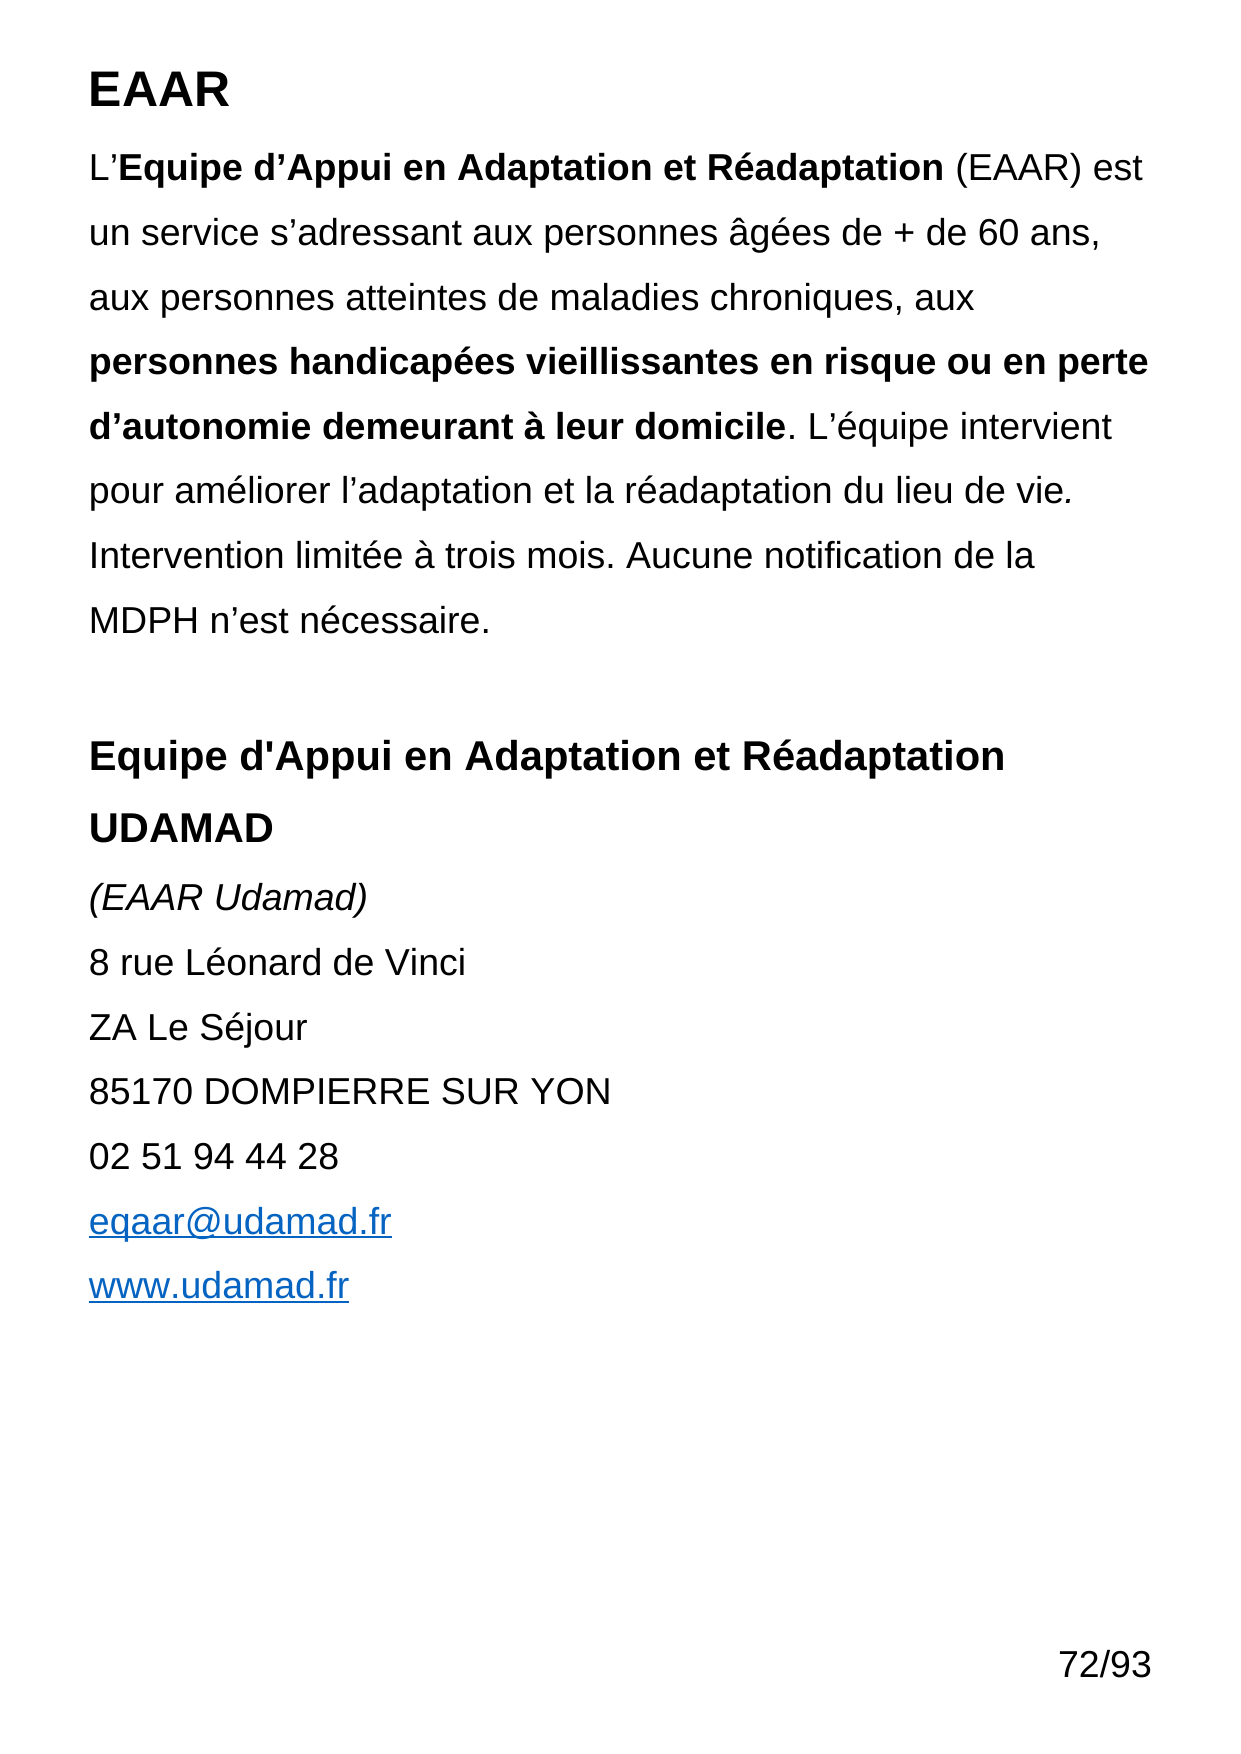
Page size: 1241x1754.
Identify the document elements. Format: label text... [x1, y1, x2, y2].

subtitle Equipe d'Appui en Adaptation et Réadaptation UDAMAD [89, 732, 1152, 851]
text 8 rue Léonard de Vinci [89, 940, 1152, 983]
text (EAAR Udamad) [89, 875, 1152, 918]
text eqaar@udamad.fr [89, 1199, 1152, 1242]
text L’Equipe d’Appui en Adaptation et Réadaptation (EAAR) est un service s’adressant aux personnes âgées de + de 60 ans, aux personnes atteintes de maladies chroniques, aux personnes handicapées vieillissantes en risque ou en perte d’autonomie demeurant à leur domicile. L’équipe intervient pour améliorer l’adaptation et la réadaptation du lieu de vie. Intervention limitée à trois mois. Aucune notification de la MDPH n’est nécessaire. [89, 145, 1152, 641]
text www.udamad.fr [89, 1263, 1152, 1307]
subtitle EAAR [89, 59, 1152, 117]
text ZA Le Séjour [89, 1005, 1152, 1048]
text 85170 DOMPIERRE SUR YON [89, 1069, 1152, 1113]
text 02 51 94 44 28 [89, 1134, 1152, 1177]
